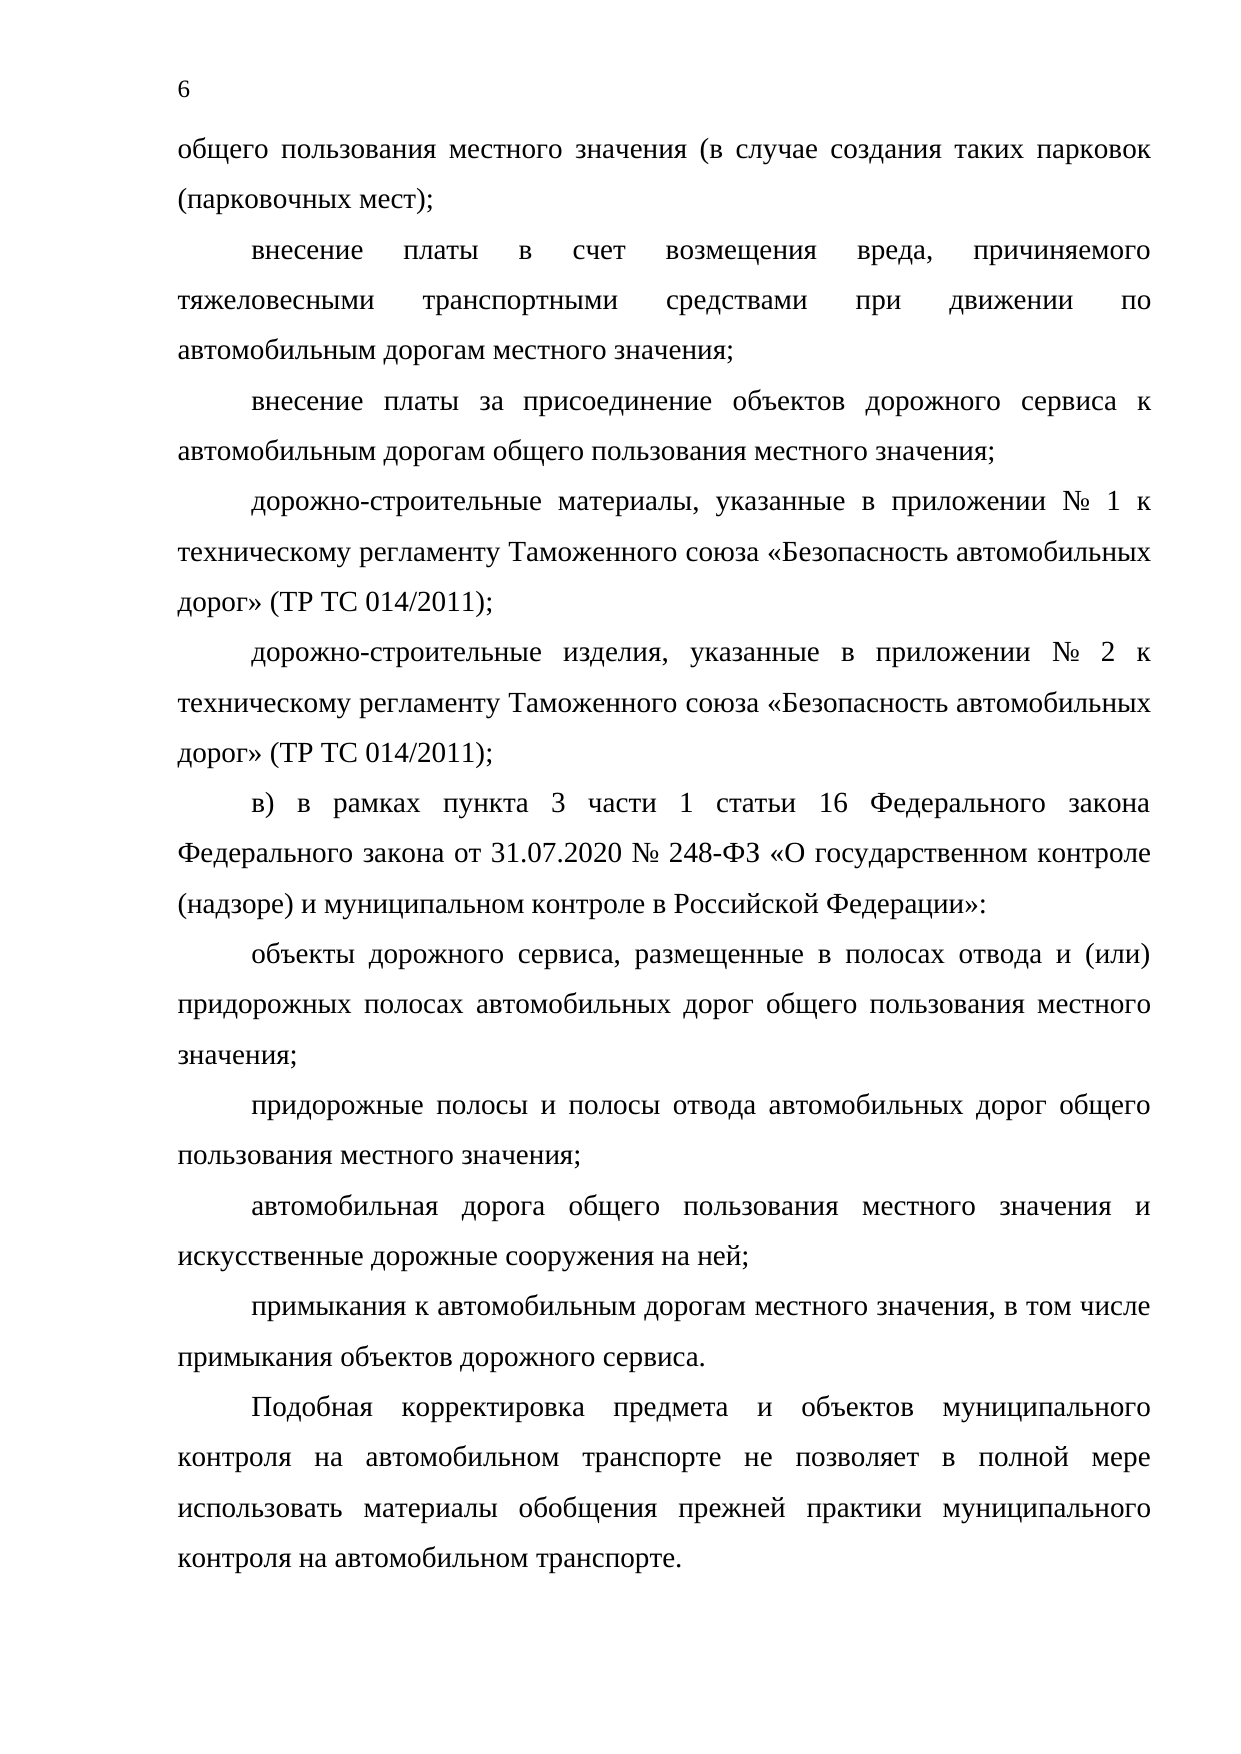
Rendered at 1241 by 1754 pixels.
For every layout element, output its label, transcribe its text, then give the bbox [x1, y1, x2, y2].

text дорожно-строительные материалы, указанные в приложении № 1 к техническому регламенту Таможенного союза «Безопасность автомобильных дорог» (ТР ТС 014/2011); [177, 483, 1152, 618]
text объекты дорожного сервиса, размещенные в полосах отвода и (или) придорожных полосах автомобильных дорог общего пользования местного значения; [177, 936, 1152, 1070]
text в) в рамках пункта 3 части 1 статьи 16 Федерального закона Федерального закона от 31.07.2020 № 248-ФЗ «О государственном контроле (надзоре) и муниципальном контроле в Российской Федерации»: [177, 785, 1152, 919]
text внесение платы в счет возмещения вреда, причиняемого тяжеловесными транспортными средствами при движении по автомобильным дорогам местного значения; [177, 232, 1152, 366]
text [177, 131, 1152, 215]
text внесение платы за присоединение объектов дорожного сервиса к автомобильным дорогам общего пользования местного значения; [177, 383, 1152, 467]
text примыкания к автомобильным дорогам местного значения, в том числе примыкания объектов дорожного сервиса. [177, 1288, 1152, 1372]
text автомобильная дорога общего пользования местного значения и искусственные дорожные сооружения на ней; [177, 1188, 1152, 1272]
text дорожно-строительные изделия, указанные в приложении № 2 к техническому регламенту Таможенного союза «Безопасность автомобильных дорог» (ТР ТС 014/2011); [177, 634, 1152, 768]
text придорожные полосы и полосы отвода автомобильных дорог общего пользования местного значения; [177, 1087, 1152, 1171]
text Подобная корректировка предмета и объектов муниципального контроля на автомобильном транспорте не позволяет в полной мере использовать материалы обобщения прежней практики муниципального контроля на автомобильном транспорте. [177, 1389, 1152, 1573]
